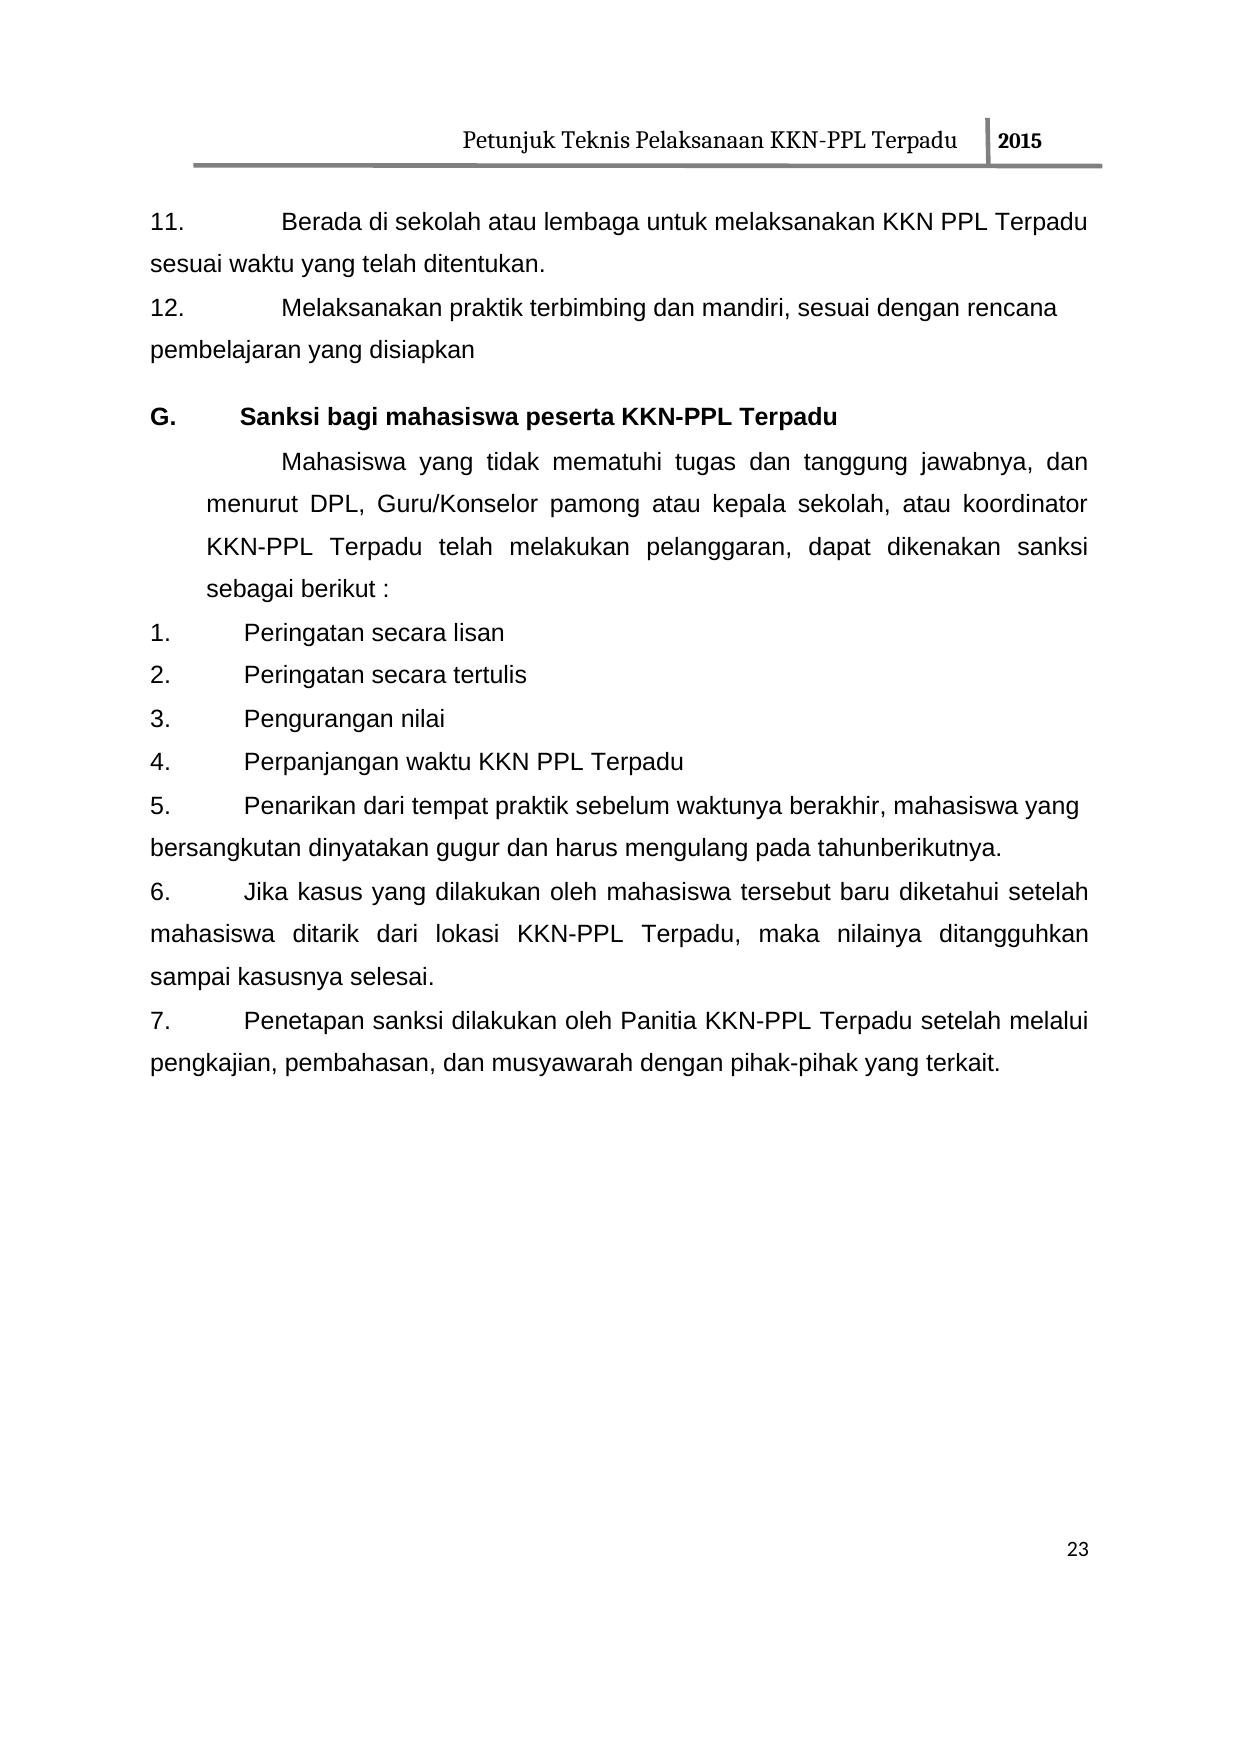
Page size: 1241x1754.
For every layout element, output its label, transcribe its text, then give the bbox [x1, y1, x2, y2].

list Melaksanakan praktik terbimbing dan mandiri, sesuai dengan rencana pembelajaran yang disiapkan [150, 293, 1090, 363]
list Peringatan secara tertulis [150, 661, 1090, 689]
list Sanksi bagi mahasiswa peserta KKN-PPL Terpadu [150, 402, 1090, 431]
list Pengurangan nilai [150, 704, 1090, 733]
list Peringatan secara lisan [150, 618, 1090, 646]
list Penetapan sanksi dilakukan oleh Panitia KKN-PPL Terpadu setelah melalui pengkajian, pembahasan, dan musyawarah dengan pihak-pihak yang terkait. [150, 1006, 1090, 1077]
text Petunjuk Teknis Pelaksanaan KKN-PPL Terpadu 2015 [462, 126, 1090, 154]
text Mahasiswa yang tidak mematuhi tugas dan tanggung jawabnya, dan menurut DPL, Guru/Konselor pamong atau kepala sekolah, atau koordinator KKN-PPL Terpadu telah melakukan pelanggaran, dapat dikenakan sanksi sebagai berikut : [206, 447, 1089, 603]
list Perpanjangan waktu KKN PPL Terpadu [150, 747, 1090, 776]
list Berada di sekolah atau lembaga untuk melaksanakan KKN PPL Terpadu sesuai waktu yang telah ditentukan. [150, 207, 1090, 278]
list Jika kasus yang dilakukan oleh mahasiswa tersebut baru diketahui setelah mahasiswa ditarik dari lokasi KKN-PPL Terpadu, maka nilainya ditangguhkan sampai kasusnya selesai. [150, 877, 1090, 990]
list Penarikan dari tempat praktik sebelum waktunya berakhir, mahasiswa yang bersangkutan dinyatakan gugur dan harus mengulang pada tahunberikutnya. [150, 791, 1090, 862]
text 23 [1067, 1535, 1090, 1562]
